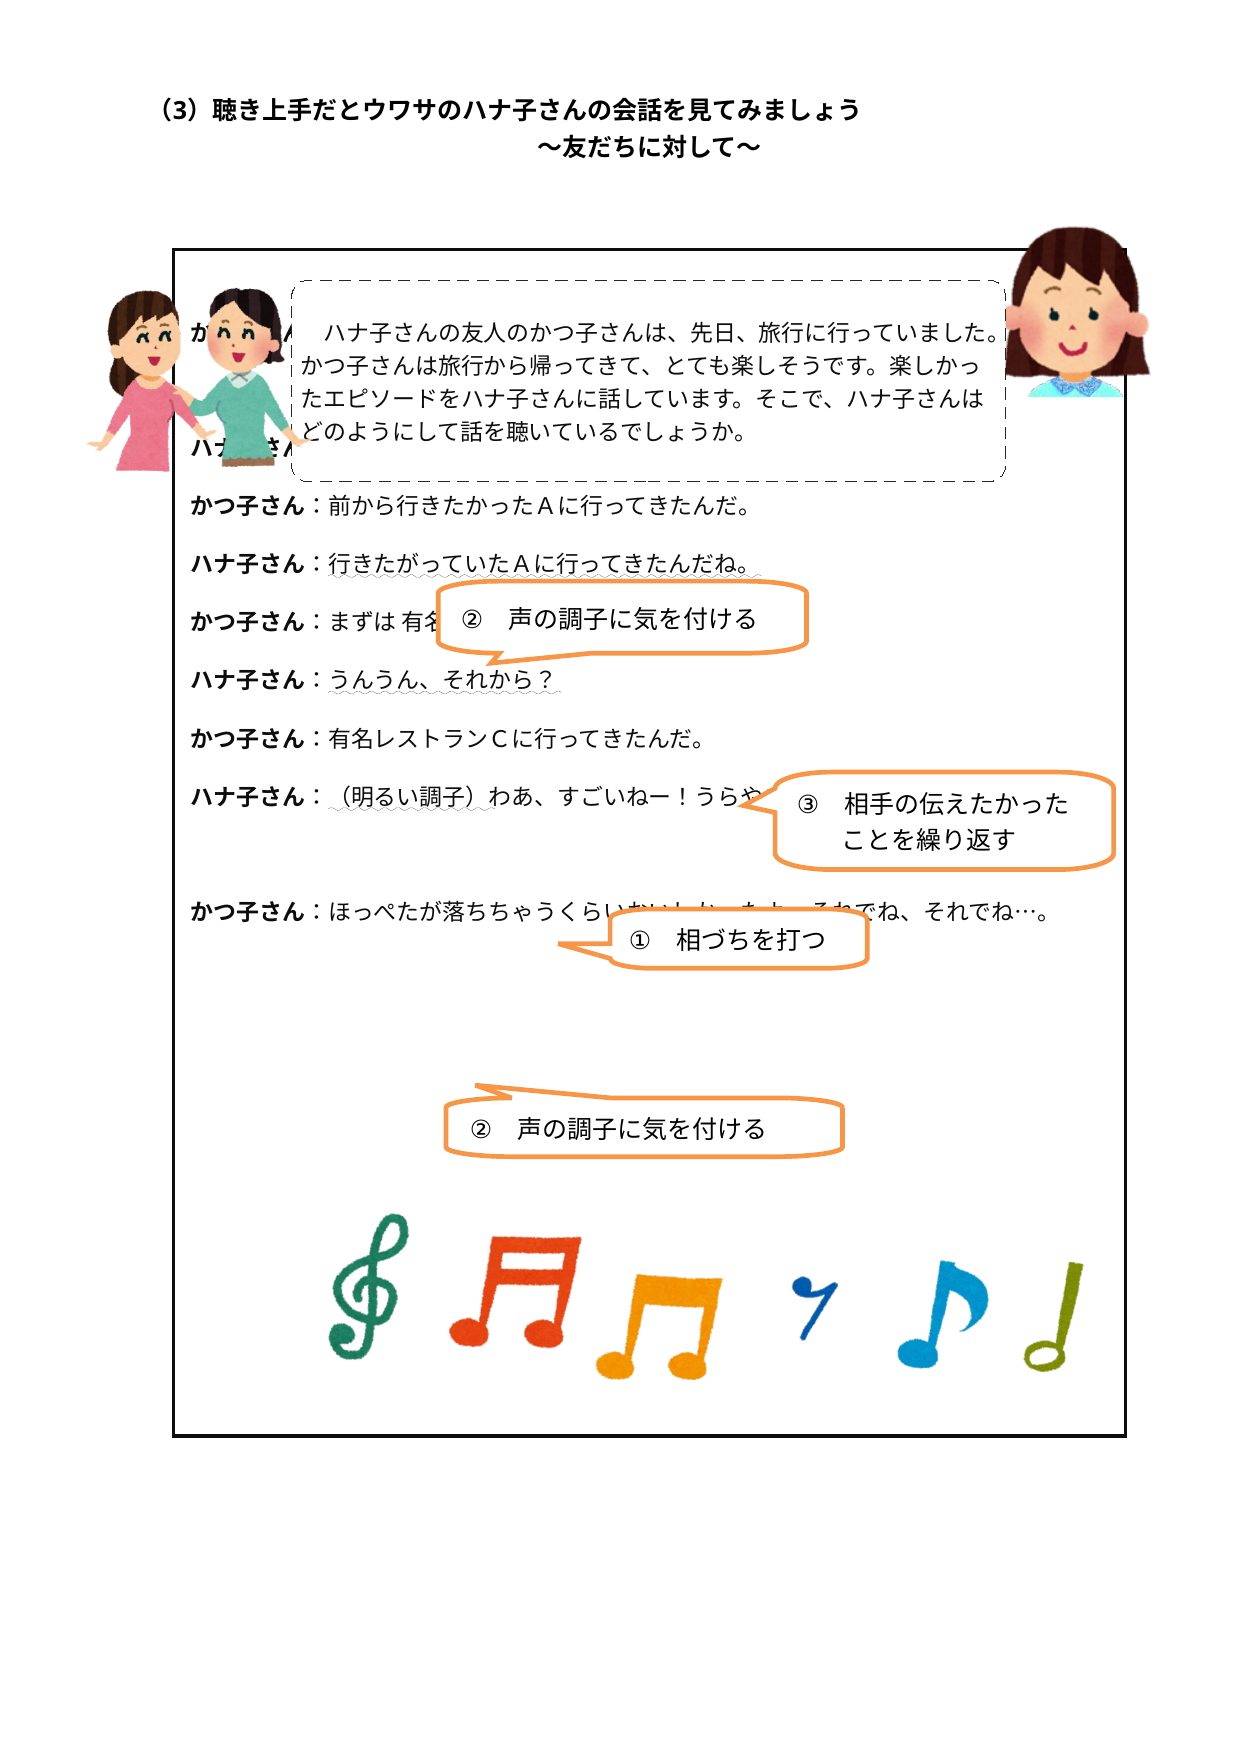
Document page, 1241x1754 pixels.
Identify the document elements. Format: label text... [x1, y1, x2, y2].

picture [585, 1251, 744, 1408]
text ～友だちに対して～ [148, 127, 1152, 164]
picture [998, 223, 1152, 397]
picture [777, 1259, 849, 1357]
text （3）聴き上手だとウワサのハナ子さんの会話を見てみましょう [148, 89, 1152, 127]
picture [870, 1244, 1012, 1389]
picture [1003, 1247, 1110, 1395]
picture [280, 1188, 456, 1387]
picture [82, 276, 318, 479]
picture [438, 1210, 594, 1380]
